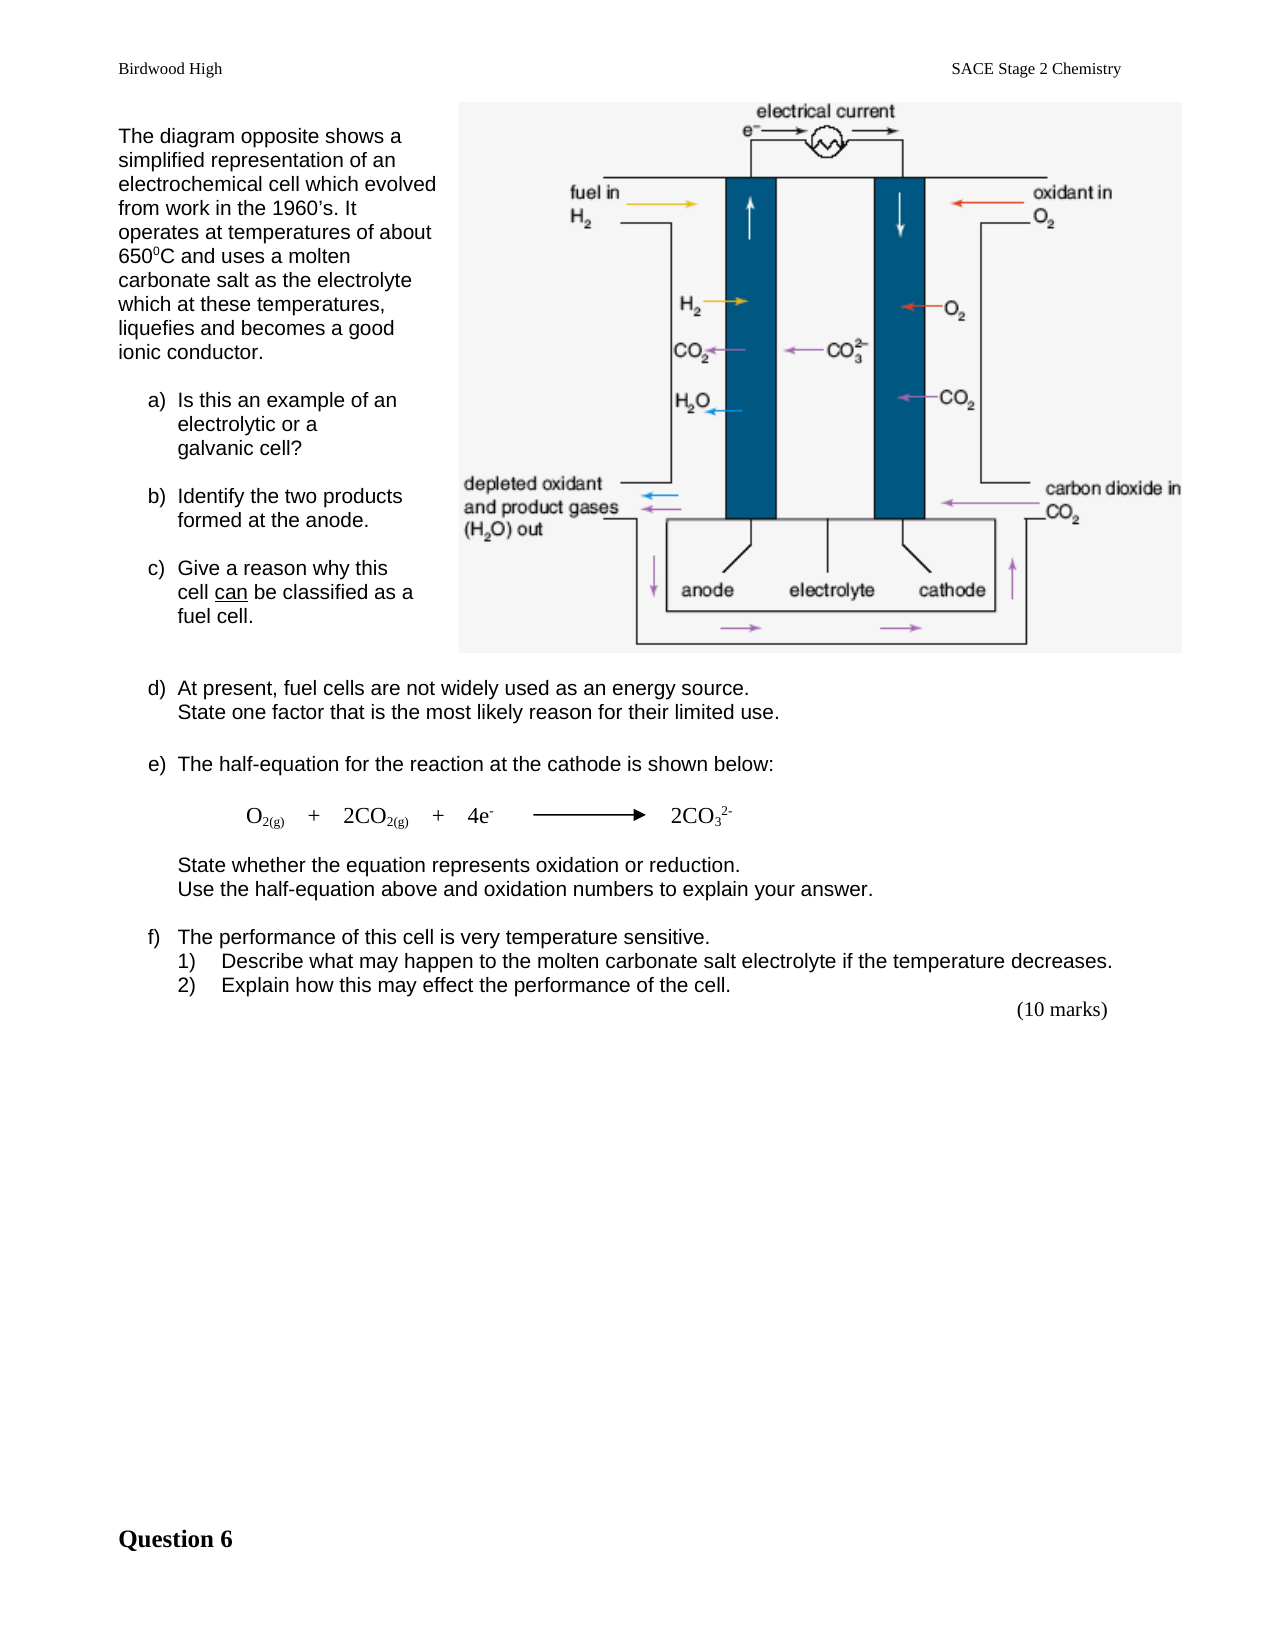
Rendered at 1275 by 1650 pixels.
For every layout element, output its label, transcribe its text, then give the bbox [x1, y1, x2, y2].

text galvanic cell? [118, 436, 458, 460]
text (10 marks) [118, 997, 1157, 1021]
text The diagram opposite shows a simplified representation of an electrochemical cell which evolved from work in the 1960’s. It operates at temperatures of about 6500C and uses a molten carbonate salt as the electrolyte which at these temperatures, liquefies and becomes a good ionic conductor. [118, 124, 458, 364]
list Describe what may happen to the molten carbonate salt electrolyte if the temperature decreases. [177, 949, 1157, 973]
picture [458, 102, 1182, 653]
text Question 6 [118, 1524, 1157, 1553]
list Explain how this may effect the performance of the cell. [177, 973, 1157, 997]
text State whether the equation represents oxidation or reduction. [162, 853, 1157, 877]
text d) At present, fuel cells are not widely used as an energy source. [118, 676, 1157, 699]
text State one factor that is the most likely reason for their limited use. [162, 699, 1157, 750]
text electrolytic or a [118, 412, 458, 436]
text cell can be classified as a [118, 579, 458, 603]
text a) Is this an example of an [118, 388, 458, 412]
text f) The performance of this cell is very temperature sensitive. [118, 925, 1157, 949]
text b) Identify the two products [118, 484, 458, 508]
text formed at the anode. [118, 508, 458, 532]
text O2(g) + 2CO2(g) + 4e- 2CO32- [148, 802, 1157, 829]
text c) Give a reason why this [118, 556, 458, 579]
list The half-equation for the reaction at the cathode is shown below: [148, 750, 1157, 802]
text Use the half-equation above and oxidation numbers to explain your answer. [162, 877, 1157, 901]
text fuel cell. [118, 603, 458, 627]
